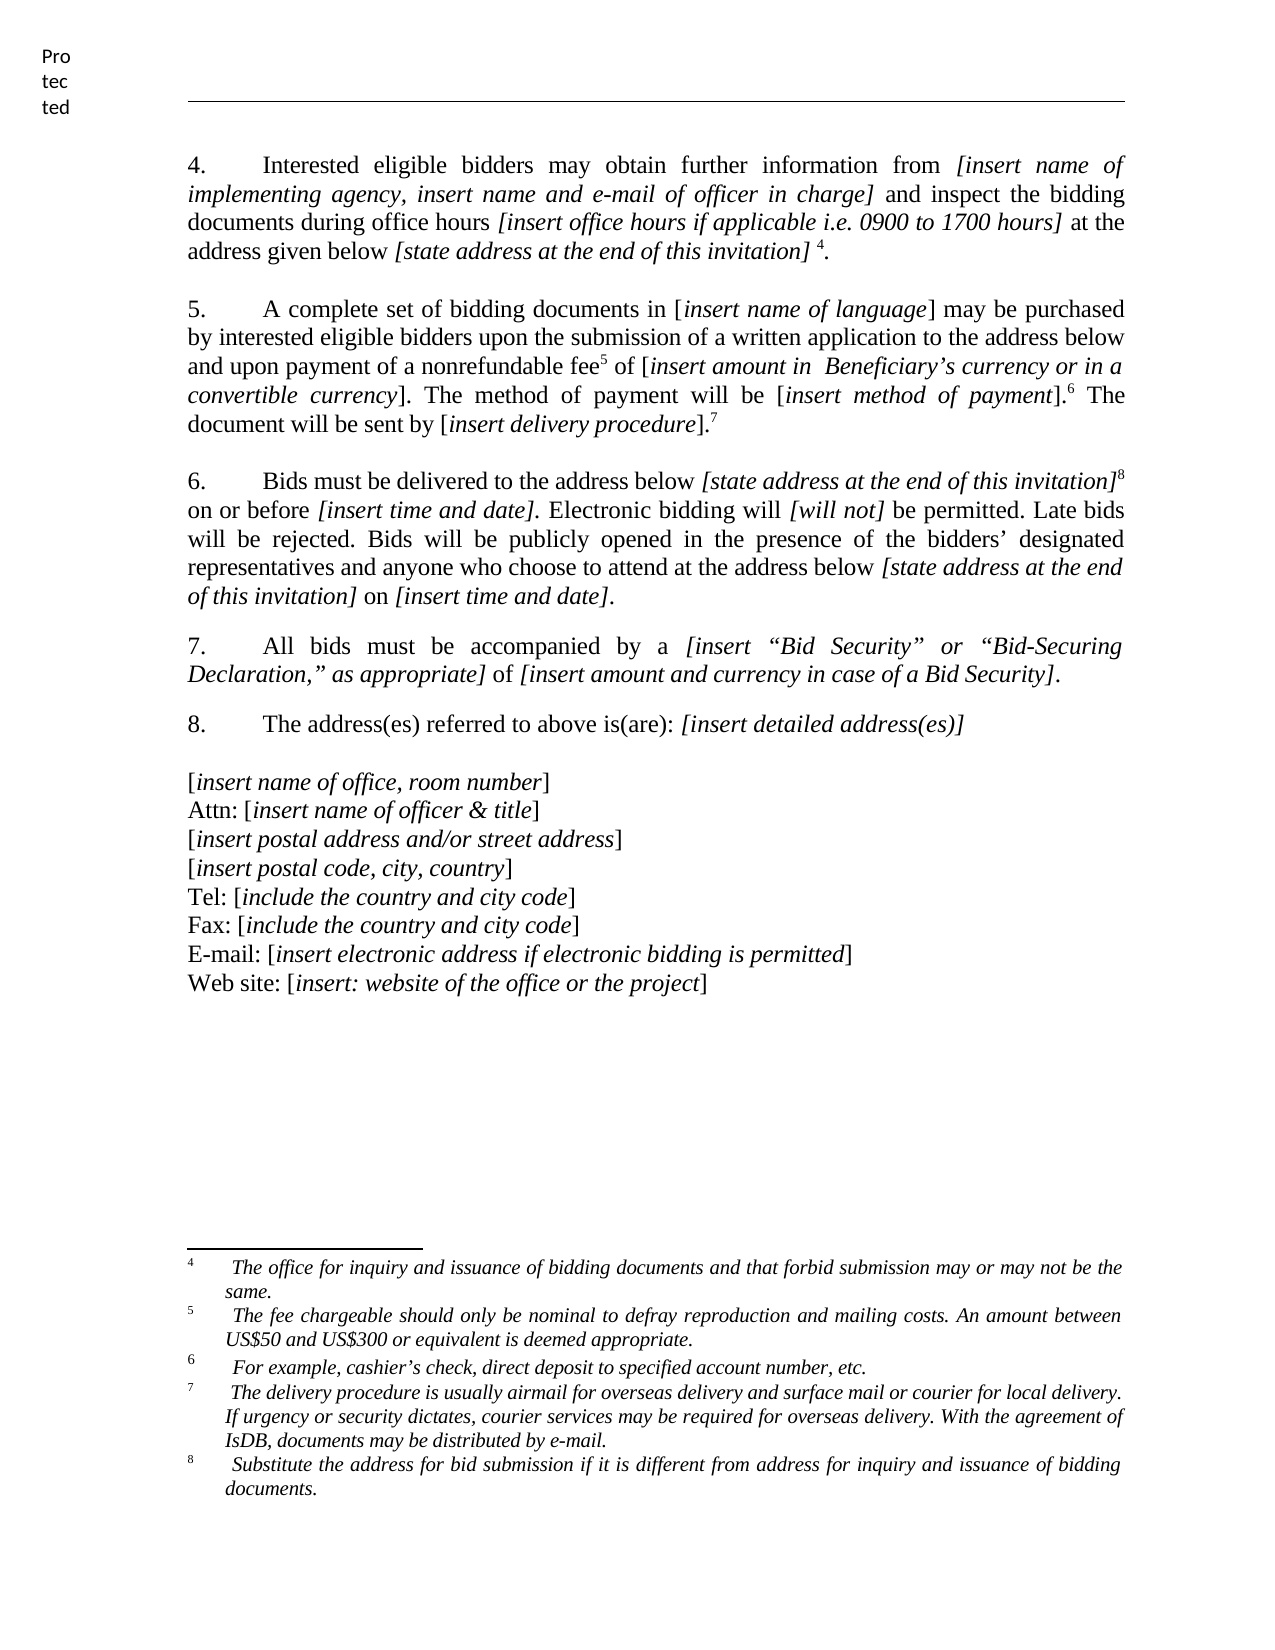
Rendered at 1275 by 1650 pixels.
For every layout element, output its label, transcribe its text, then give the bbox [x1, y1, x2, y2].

text [insert name of office, room number] [187, 767, 1125, 795]
text 8. The address(es) referred to above is(are): [insert detailed address(es)] [187, 709, 1125, 738]
text Attn: [insert name of officer & title] [187, 795, 1125, 824]
text [insert postal address and/or street address] [187, 824, 1125, 853]
text 5. A complete set of bidding documents in [insert name of language] may be purchased by interested eligible bidders upon the submission of a written application to the address below and upon payment of a nonrefundable fee of [insert amount in Beneficiary’s currency or in a convertible currency]. The method of payment will be [insert method of payment]. The document will be sent by [insert delivery procedure]. [187, 294, 1125, 437]
text [insert postal code, city, country] [187, 853, 1125, 882]
text Web site: [insert: website of the office or the project] [187, 968, 1125, 997]
text E-mail: [insert electronic address if electronic bidding is permitted] [187, 939, 1125, 968]
text 6. Bids must be delivered to the address below [state address at the end of this invitation] on or before [insert time and date]. Electronic bidding will [will not] be permitted. Late bids will be rejected. Bids will be publicly opened in the presence of the bidders’ designated representatives and anyone who choose to attend at the address below [state address at the end of this invitation] on [insert time and date]. [187, 466, 1125, 610]
text Tel: [include the country and city code] [187, 882, 1125, 910]
text Fax: [include the country and city code] [187, 910, 1125, 939]
text 4. Interested eligible bidders may obtain further information from [insert name of implementing agency, insert name and e-mail of officer in charge] and inspect the bidding documents during office hours [insert office hours if applicable i.e. 0900 to 1700 hours] at the address given below [state address at the end of this invitation] . [187, 150, 1125, 265]
text 7. All bids must be accompanied by a [insert “Bid Security” or “Bid-Securing Declaration,” as appropriate] of [insert amount and currency in case of a Bid Security]. [187, 631, 1125, 688]
